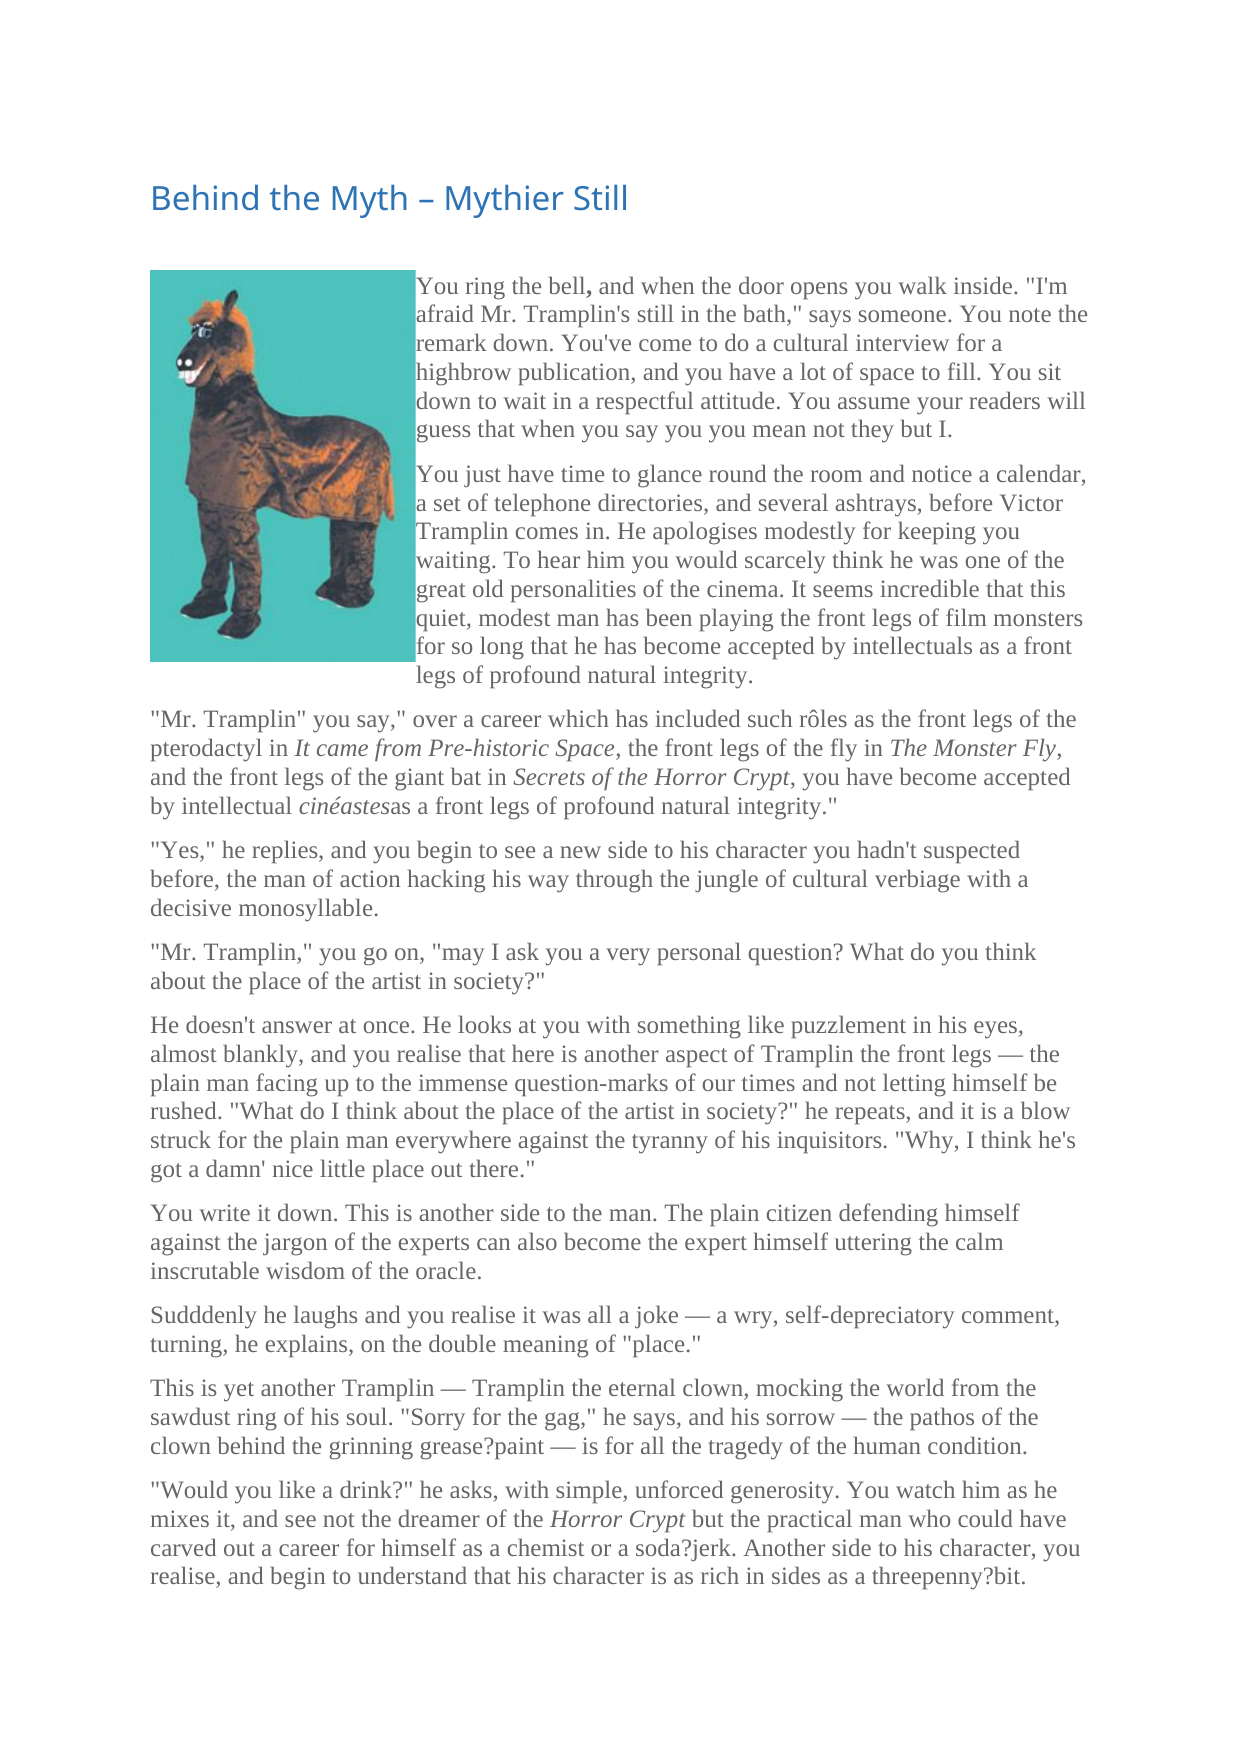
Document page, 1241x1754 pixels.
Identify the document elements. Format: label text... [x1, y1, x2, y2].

text You write it down. This is another side to the man. The plain citizen defending himself against the jargon of the experts can also become the expert himself uttering the calm inscrutable wisdom of the oracle. [150, 1198, 1090, 1284]
picture [150, 270, 416, 662]
text "Yes," he replies, and you begin to see a new side to his character you hadn't suspected before, the man of action hacking his way through the jungle of cultural verbiage with a decisive monosyllable. [150, 835, 1090, 921]
text He doesn't answer at once. He looks at you with something like puzzlement in his eyes, almost blankly, and you realise that here is another aspect of Tramplin the front legs — the plain man facing up to the immense question-marks of our times and not letting himself be rushed. "What do I think about the place of the artist in society?" he repeats, and it is a blow struck for the plain man everywhere against the tyranny of his inquisitors. "Why, I think he's got a damn' nice little place out there." [150, 1010, 1090, 1183]
text "Would you like a drink?" he asks, with simple, unforced generosity. You watch him as he mixes it, and see not the dreamer of the Horror Crypt but the practical man who could have carved out a career for himself as a chemist or a soda?jerk. Another side to his character, you realise, and begin to understand that his character is as rich in sides as a threepenny?bit. [150, 1475, 1090, 1590]
text "Mr. Tramplin," you go on, "may I ask you a very personal question? What do you think about the place of the artist in society?" [150, 937, 1090, 994]
text This is yet another Tramplin — Tramplin the eternal clown, mocking the world from the sawdust ring of his soul. "Sorry for the gag," he says, and his sorrow — the pathos of the clown behind the grinning grease?paint — is for all the tragedy of the human condition. [150, 1373, 1090, 1459]
text "Mr. Tramplin" you say," over a career which has included such rôles as the front legs of the pterodactyl in It came from Pre-historic Space, the front legs of the fly in The Monster Fly, and the front legs of the giant bat in Secrets of the Horror Crypt, you have become accepted by intellectual cinéastesas a front legs of profound natural integrity." [150, 704, 1090, 819]
text You just have time to glance round the room and notice a calendar, a set of telephone directories, and several ashtrays, before Victor Tramplin comes in. He apologises modestly for keeping you waiting. To hear him you would scarcely think he was one of the great old personalities of the cinema. It seems incredible that this quiet, modest man has been playing the front legs of film monsters for so long that he has become accepted by intellectuals as a front legs of profound natural integrity. [150, 459, 1090, 689]
text Sudddenly he laughs and you realise it was all a joke — a wry, self-depreciatory comment, turning, he explains, on the double meaning of "place." [150, 1300, 1090, 1358]
text You ring the bell, and when the door opens you walk inside. "I'm afraid Mr. Tramplin's still in the bath," says someone. You note the remark down. You've come to do a cultural interview for a highbrow publication, and you have a lot of space to fill. You sit down to wait in a respectful attitude. You assume your readers will guess that when you say you you mean not they but I. [416, 271, 1090, 443]
subtitle Behind the Myth – Mythier Still [150, 175, 1090, 220]
